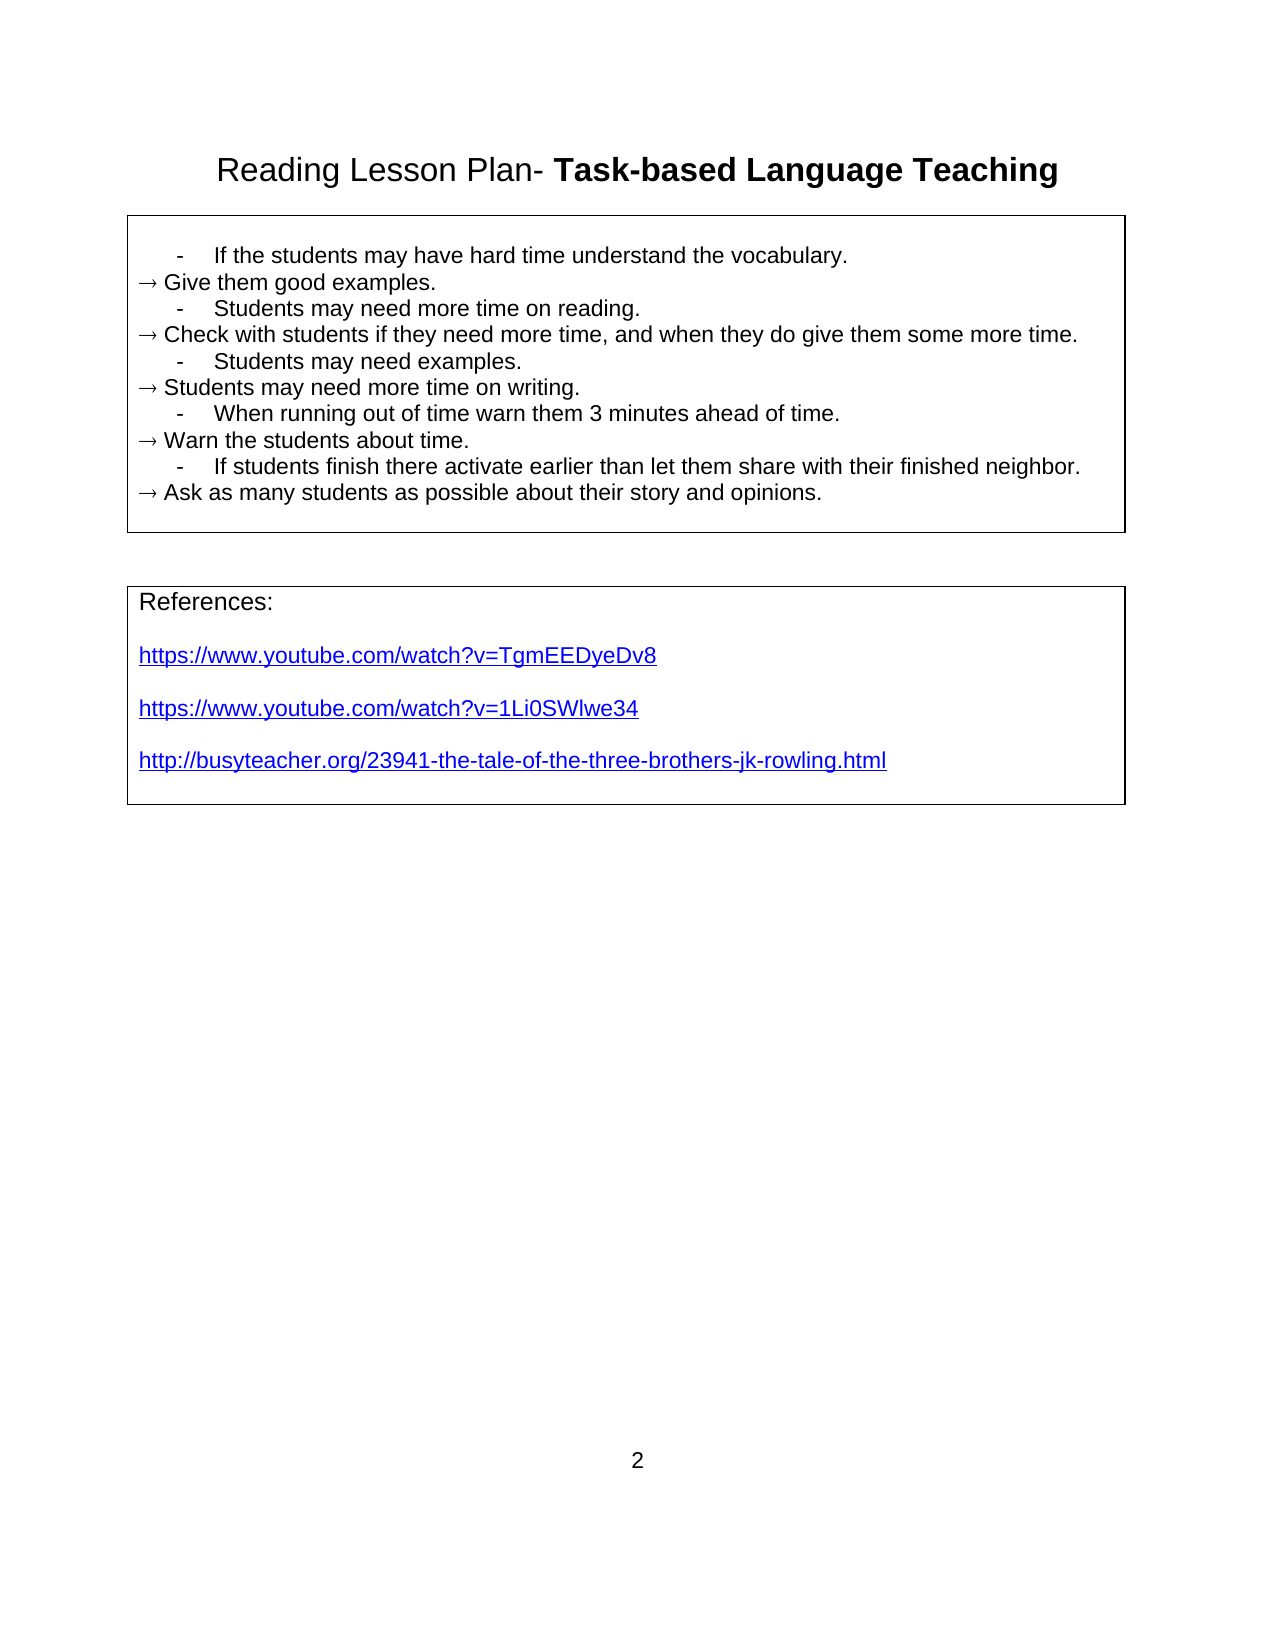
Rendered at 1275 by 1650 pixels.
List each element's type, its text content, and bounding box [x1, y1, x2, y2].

table_header References: https://www.youtube.com/watch?v=TgmEEDyeDv8 https://www.youtube.com/watch?v=1Li0SWlwe34 http://busyteacher.org/23941-the-tale-of-the-three-brothers-jk-rowling.html [128, 587, 1124, 804]
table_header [128, 216, 1124, 532]
